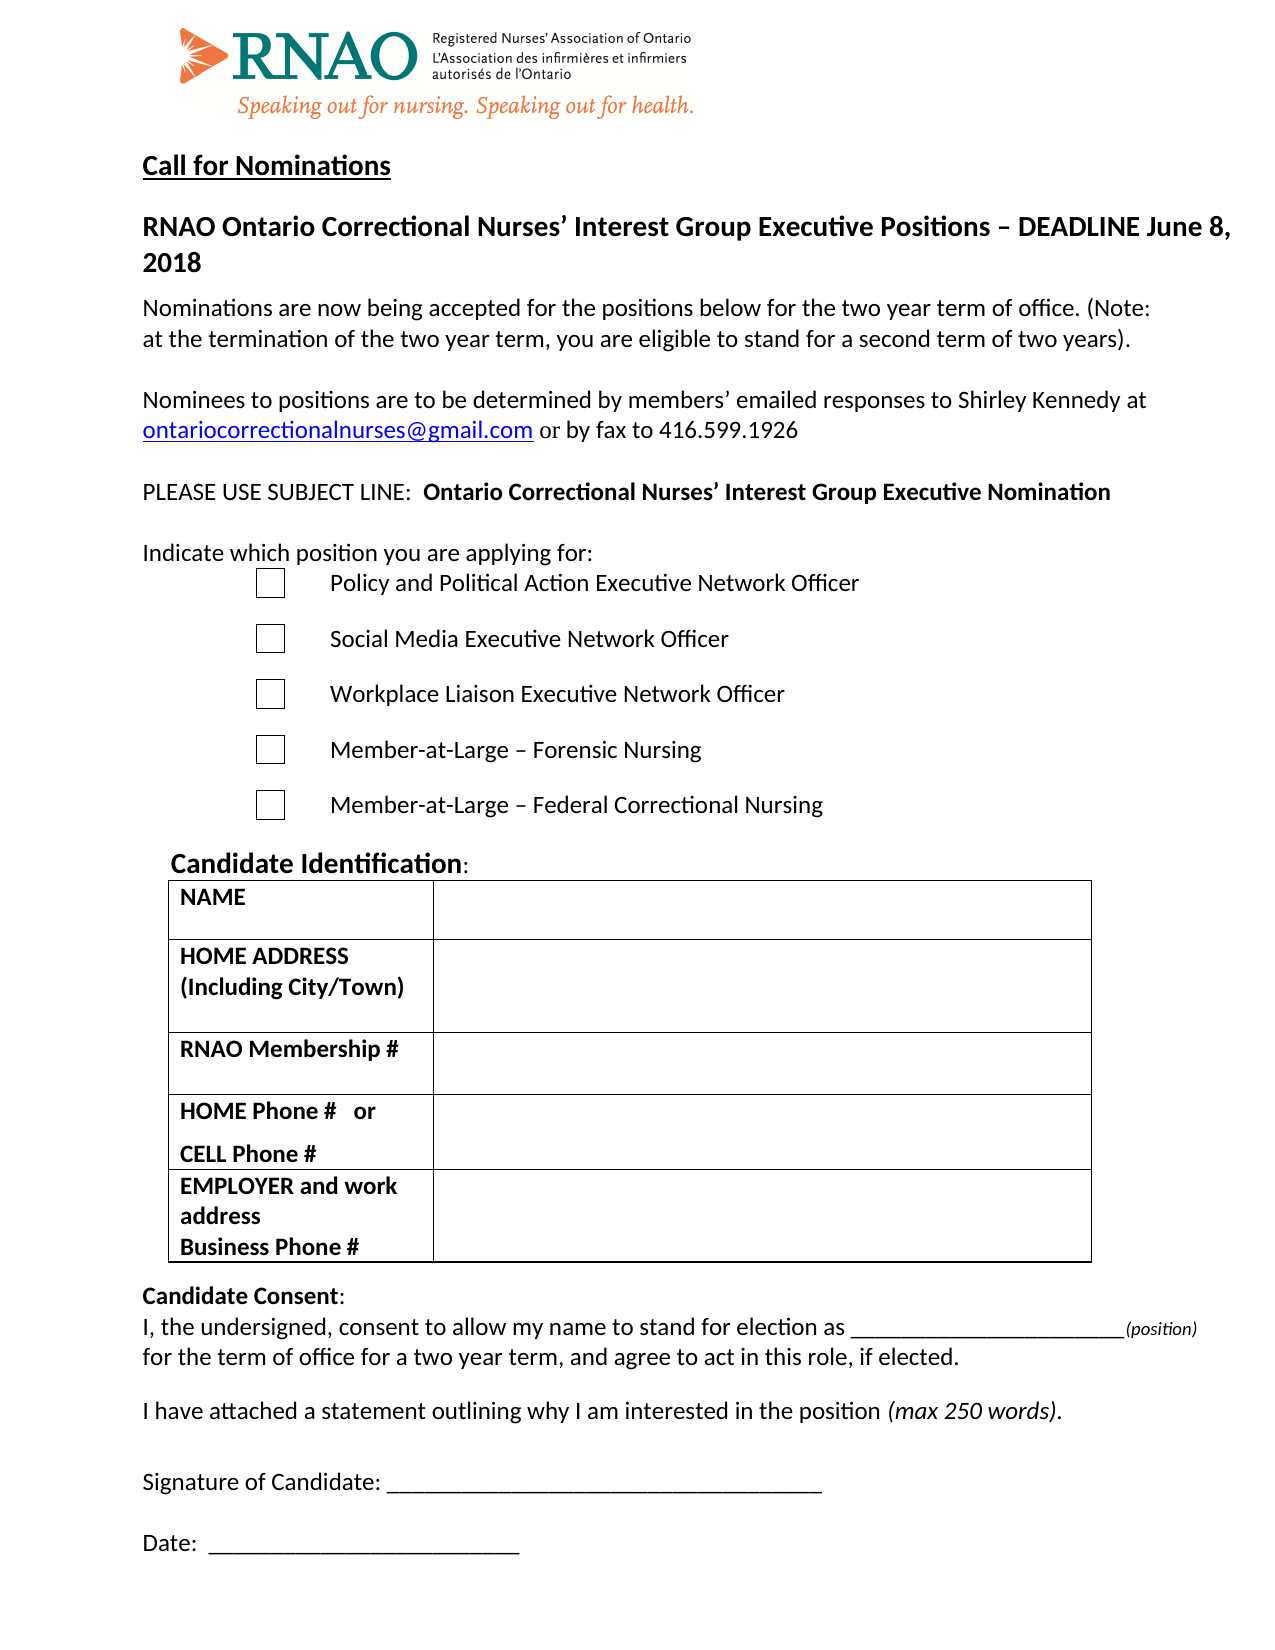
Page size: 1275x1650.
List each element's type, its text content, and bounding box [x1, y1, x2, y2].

text Candidate Consent: [142, 1280, 1191, 1311]
text Nominations are now being accepted for the positions below for the two year term of office. (Note: at the termination of the two year term, you are eligible to stand for a second term of two years). [142, 292, 1168, 353]
picture [180, 28, 693, 119]
table_cell EMPLOYER and work address Business Phone # [169, 1170, 433, 1261]
text Policy and Political Action Executive Network Officer [255, 567, 1191, 598]
table_header [434, 881, 1091, 939]
text Signature of Candidate: ___________________________________ [142, 1466, 1191, 1497]
text Candidate Identification: [171, 845, 1191, 880]
table_header NAME [169, 881, 433, 939]
text I, the undersigned, consent to allow my name to stand for election as ______________________(position) for the term of office for a two year term, and agree to act in this role, if elected. [142, 1311, 1238, 1372]
text Social Media Executive Network Officer [255, 623, 1191, 653]
text Member-at-Large – Federal Correctional Nursing [180, 789, 1191, 820]
text I have attached a statement outlining why I am interested in the position (max 250 words). [142, 1395, 1191, 1425]
text PLEASE USE SUBJECT LINE: Ontario Correctional Nurses’ Interest Group Executive Nomination [142, 476, 1238, 506]
text Call for Nominations [142, 147, 1238, 183]
text Nominees to positions are to be determined by members’ emailed responses to Shirley Kennedy at ontariocorrectionalnurses@gmail.com or by fax to 416.599.1926 [142, 384, 1238, 445]
table_cell HOME ADDRESS (Including City/Town) [169, 940, 433, 1032]
table_cell [434, 1170, 1091, 1261]
table_cell RNAO Membership # [169, 1033, 433, 1094]
table_cell [434, 940, 1091, 1032]
text Workplace Liaison Executive Network Officer [180, 678, 1191, 709]
table_cell HOME Phone # or CELL Phone # [169, 1095, 433, 1169]
text Indicate which position you are applying for: [142, 537, 1191, 567]
text RNAO Ontario Correctional Nurses’ Interest Group Executive Positions – DEADLINE June 8, 2018 [142, 208, 1238, 280]
text Member-at-Large – Forensic Nursing [180, 734, 1191, 764]
table_cell [434, 1095, 1091, 1169]
text Date: _________________________ [142, 1527, 1191, 1558]
table_cell [434, 1033, 1091, 1094]
